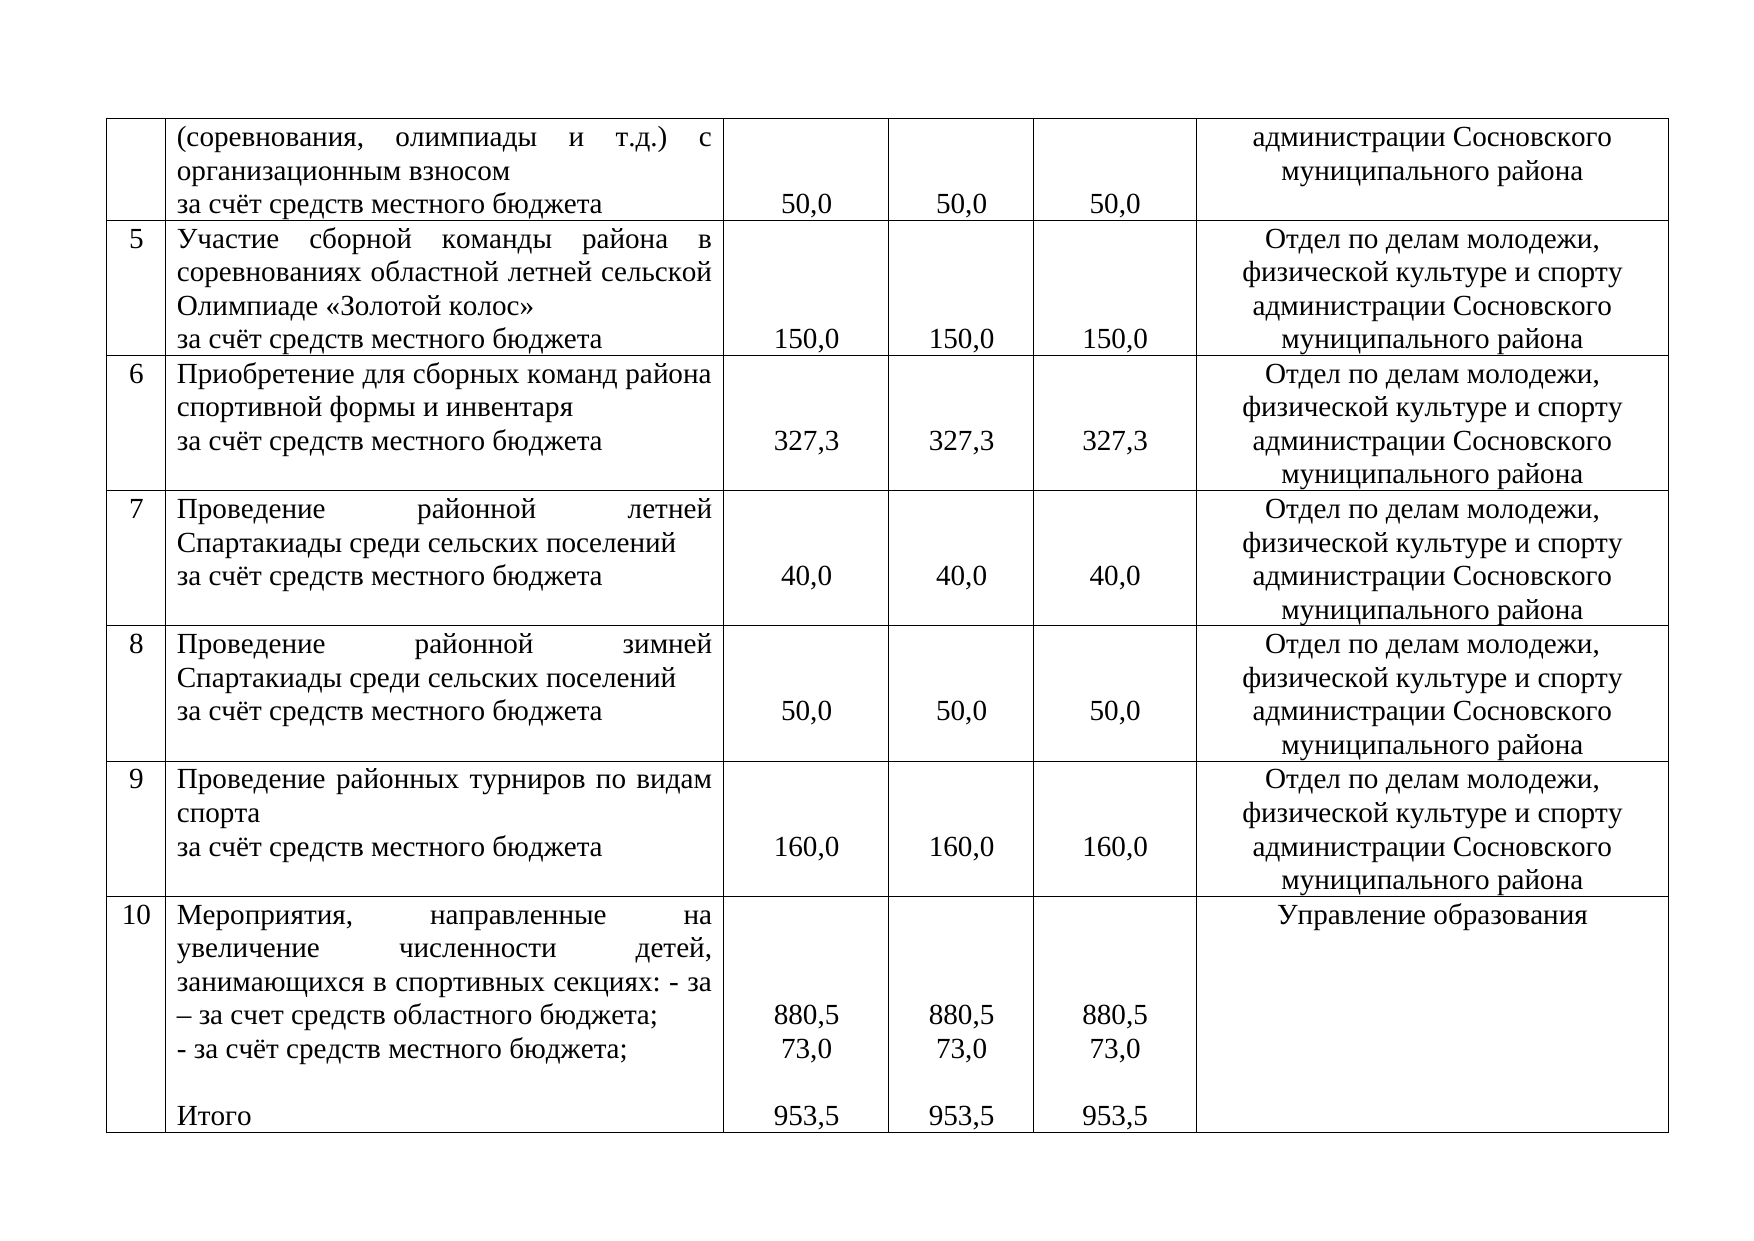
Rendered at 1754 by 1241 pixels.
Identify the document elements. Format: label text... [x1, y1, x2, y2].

table_cell Проведение районных турниров по видам спорта за счёт средств местного бюджета [166, 762, 723, 896]
table_cell 327,3 [1034, 356, 1196, 490]
table_cell 880,5 73,0 953,5 [724, 897, 888, 1132]
table_cell 880,5 73,0 953,5 [889, 897, 1033, 1132]
table_cell Приобретение для сборных команд района спортивной формы и инвентаря за счёт средств местного бюджета [166, 356, 723, 490]
table_cell Отдел по делам молодежи, физической культуре и спорту администрации Сосновского муниципального района [1197, 626, 1668, 761]
table_cell Отдел по делам молодежи, физической культуре и спорту администрации Сосновского муниципального района [1197, 491, 1668, 625]
table_cell 50,0 [889, 119, 1033, 220]
table_cell 327,3 [724, 356, 888, 490]
table_cell 160,0 [889, 762, 1033, 896]
table_cell 50,0 [1034, 119, 1196, 220]
table_cell 10 [107, 897, 165, 1132]
table_cell 880,5 73,0 953,5 [1034, 897, 1196, 1132]
table_cell 50,0 [889, 626, 1033, 761]
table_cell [166, 119, 723, 220]
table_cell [1197, 119, 1668, 220]
table_cell 8 [107, 626, 165, 761]
table_cell 150,0 [889, 221, 1033, 355]
table_cell 50,0 [724, 626, 888, 761]
table_cell Управление образования [1197, 897, 1668, 1132]
table_cell 50,0 [724, 119, 888, 220]
table_cell 7 [107, 491, 165, 625]
table_cell Отдел по делам молодежи, физической культуре и спорту администрации Сосновского муниципального района [1197, 356, 1668, 490]
table_cell 40,0 [889, 491, 1033, 625]
table_cell Участие сборной команды района в соревнованиях областной летней сельской Олимпиаде «Золотой колос» за счёт средств местного бюджета [166, 221, 723, 355]
table_cell 327,3 [889, 356, 1033, 490]
table_cell 160,0 [1034, 762, 1196, 896]
table_cell 9 [107, 762, 165, 896]
table_cell Отдел по делам молодежи, физической культуре и спорту администрации Сосновского муниципального района [1197, 221, 1668, 355]
table_cell Мероприятия, направленные на увеличение численности детей, занимающихся в спортивных секциях: - за – за счет средств областного бюджета; - за счёт средств местного бюджета; Итого [166, 897, 723, 1132]
table_cell Проведение районной зимней Спартакиады среди сельских поселений за счёт средств местного бюджета [166, 626, 723, 761]
table_cell 150,0 [1034, 221, 1196, 355]
table_cell 40,0 [724, 491, 888, 625]
table_cell 50,0 [1034, 626, 1196, 761]
table_cell 160,0 [724, 762, 888, 896]
table_cell Проведение районной летней Спартакиады среди сельских поселений за счёт средств местного бюджета [166, 491, 723, 625]
table_cell 4 [107, 119, 165, 220]
table_cell 150,0 [724, 221, 888, 355]
table_cell 6 [107, 356, 165, 490]
table_cell 40,0 [1034, 491, 1196, 625]
table_cell 5 [107, 221, 165, 355]
table_cell Отдел по делам молодежи, физической культуре и спорту администрации Сосновского муниципального района [1197, 762, 1668, 896]
